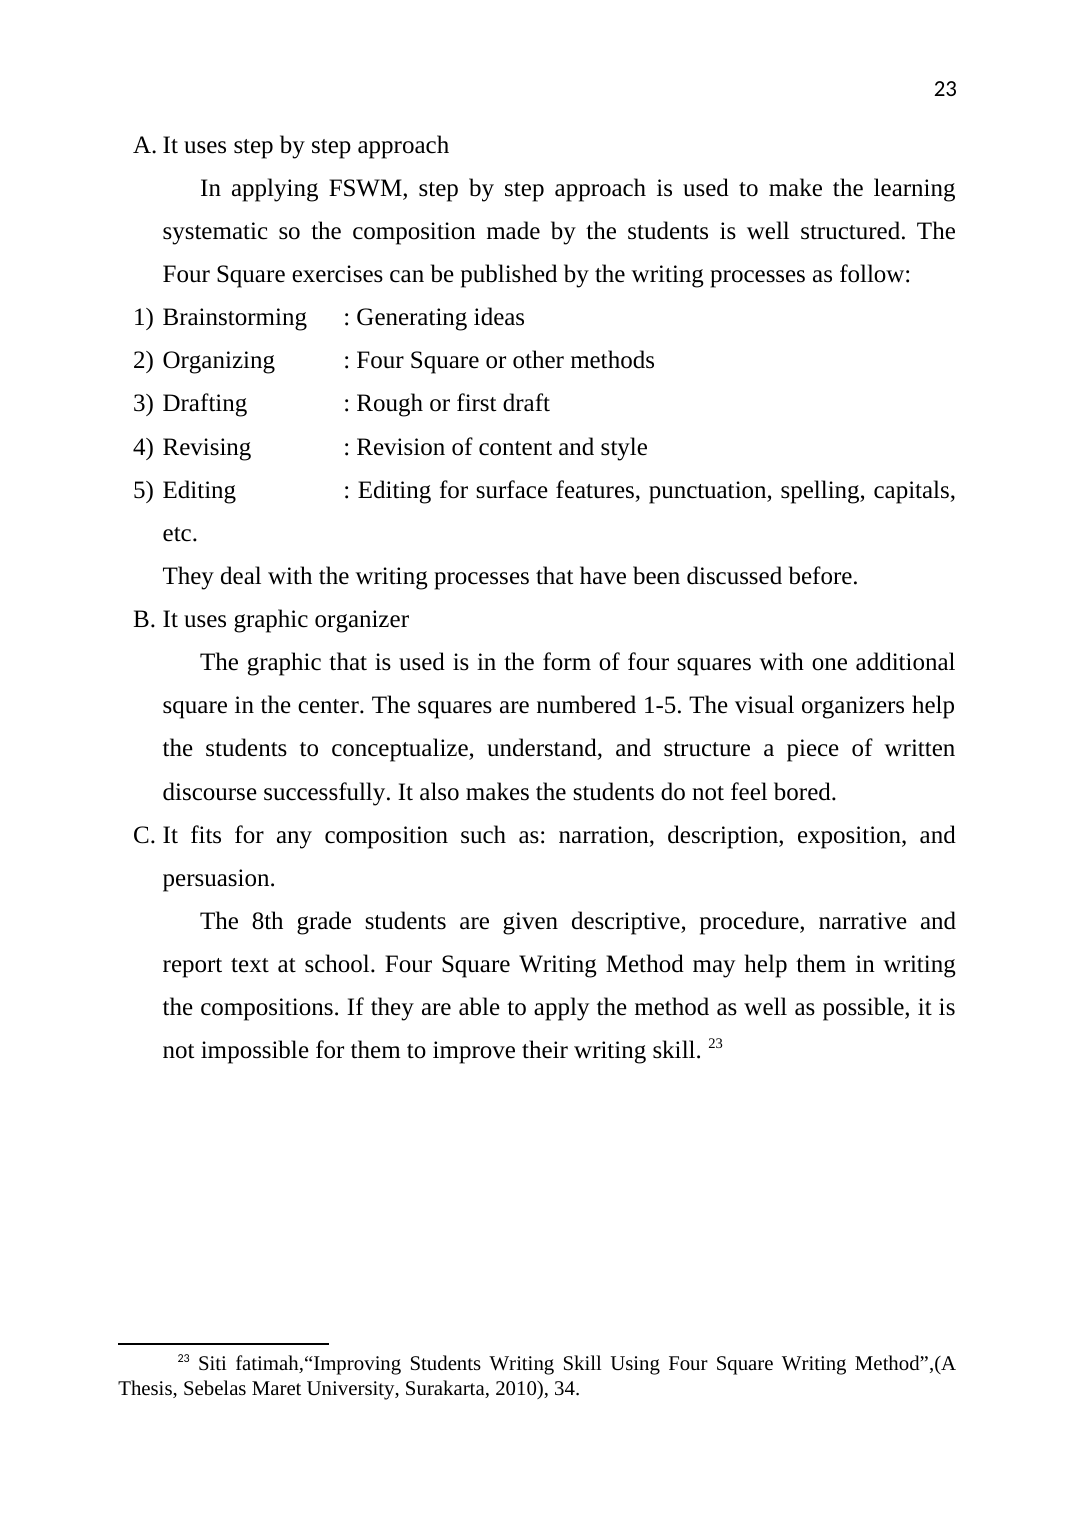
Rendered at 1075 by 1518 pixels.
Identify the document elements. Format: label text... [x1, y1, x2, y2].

list It uses step by step approach [133, 130, 957, 158]
list The 8th grade students are given descriptive, procedure, narrative and report text at school. Four Square Writing Method may help them in writing the compositions. If they are able to apply the method as well as possible, it is not impossible for them to improve their writing skill. [162, 906, 957, 1064]
list Editing : Editing for surface features, punctuation, spelling, capitals, etc. [133, 475, 957, 547]
list They deal with the writing processes that have been discussed before. [162, 561, 957, 590]
list Drafting : Rough or first draft [133, 388, 957, 417]
list It uses graphic organizer [133, 604, 957, 633]
list In applying FSWM, step by step approach is used to make the learning systematic so the composition made by the students is well structured. The Four Square exercises can be published by the writing processes as follow: [162, 173, 957, 288]
list Brainstorming : Generating ideas [133, 302, 957, 331]
list The graphic that is used is in the form of four squares with one additional square in the center. The squares are numbered 1-5. The visual organizers help the students to conceptualize, understand, and structure a piece of written discourse successfully. It also makes the students do not feel bored. [162, 647, 957, 805]
list Organizing : Four Square or other methods [133, 345, 957, 374]
list Revising : Revision of content and style [133, 432, 957, 460]
list It fits for any composition such as: narration, description, exposition, and persuasion. [133, 820, 957, 892]
